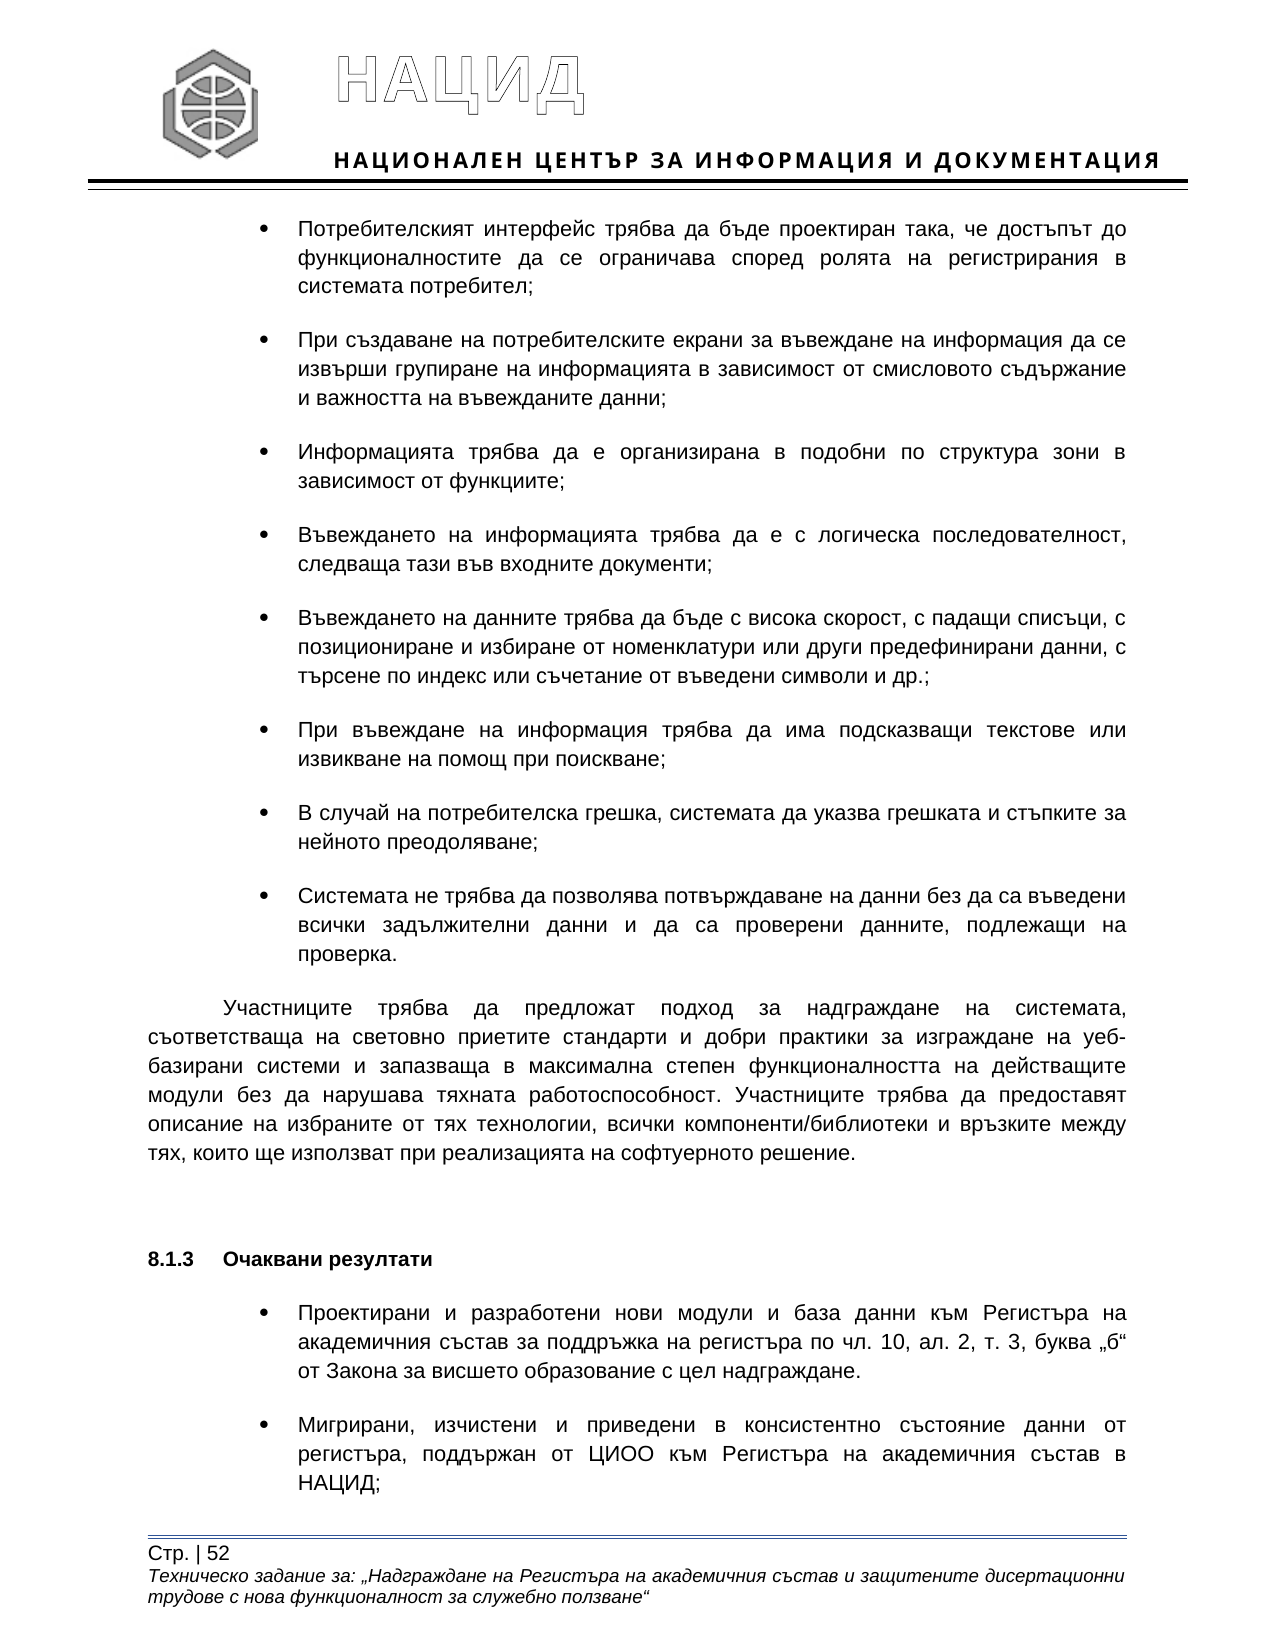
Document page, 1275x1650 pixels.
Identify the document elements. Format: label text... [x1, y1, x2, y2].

list Потребителският интерфейс трябва да бъде проектиран така, че достъпът до функционалностите да се ограничава според ролята на регистрирания в системата потребител; [260, 215, 1127, 298]
list Информацията трябва да е организирана в подобни по структура зони в зависимост от функциите; [260, 439, 1127, 493]
subtitle Очаквани резултати [148, 1247, 1127, 1271]
list Въвеждането на информацията трябва да е с логическа последователност, следваща тази във входните документи; [260, 522, 1127, 576]
text Участниците трябва да предложат подход за надграждане на системата, съответстваща на световно приетите стандарти и добри практики за изграждане на уеб-базирани системи и запазваща в максимална степен функционалността на действащите модули без да нарушава тяхната работоспособност. Участниците трябва да предоставят описание на избраните от тях технологии, всички компоненти/библиотеки и връзките между тях, които ще използват при реализацията на софтуерното решение. [148, 994, 1127, 1164]
list При създаване на потребителските екрани за въвеждане на информация да се извърши групиране на информацията в зависимост от смисловото съдържание и важността на въвежданите данни; [260, 327, 1127, 410]
text Проектирани и разработени нови модули и база данни към Регистъра на академичния състав за поддръжка на регистъра по чл. 10, ал. 2, т. 3, буква „б“ от Закона за висшето образование с цел надграждане. [260, 1300, 1127, 1383]
list При въвеждане на информация трябва да има подсказващи текстове или извикване на помощ при поискване; [260, 717, 1127, 771]
text Мигрирани, изчистени и приведени в консистентно състояние данни от регистъра, поддържан от ЦИОО към Регистъра на академичния състав в НАЦИД; [260, 1412, 1127, 1495]
list В случай на потребителска грешка, системата да указва грешката и стъпките за нейното преодоляване; [260, 800, 1127, 854]
list Въвеждането на данните трябва да бъде с висока скорост, с падащи списъци, с позициониране и избиране от номенклатури или други предефинирани данни, с търсене по индекс или съчетание от въведени символи и др.; [260, 605, 1127, 688]
picture [162, 47, 258, 161]
list Системата не трябва да позволява потвърждаване на данни без да са въведени всички задължителни данни и да са проверени данните, подлежащи на проверка. [260, 883, 1127, 966]
